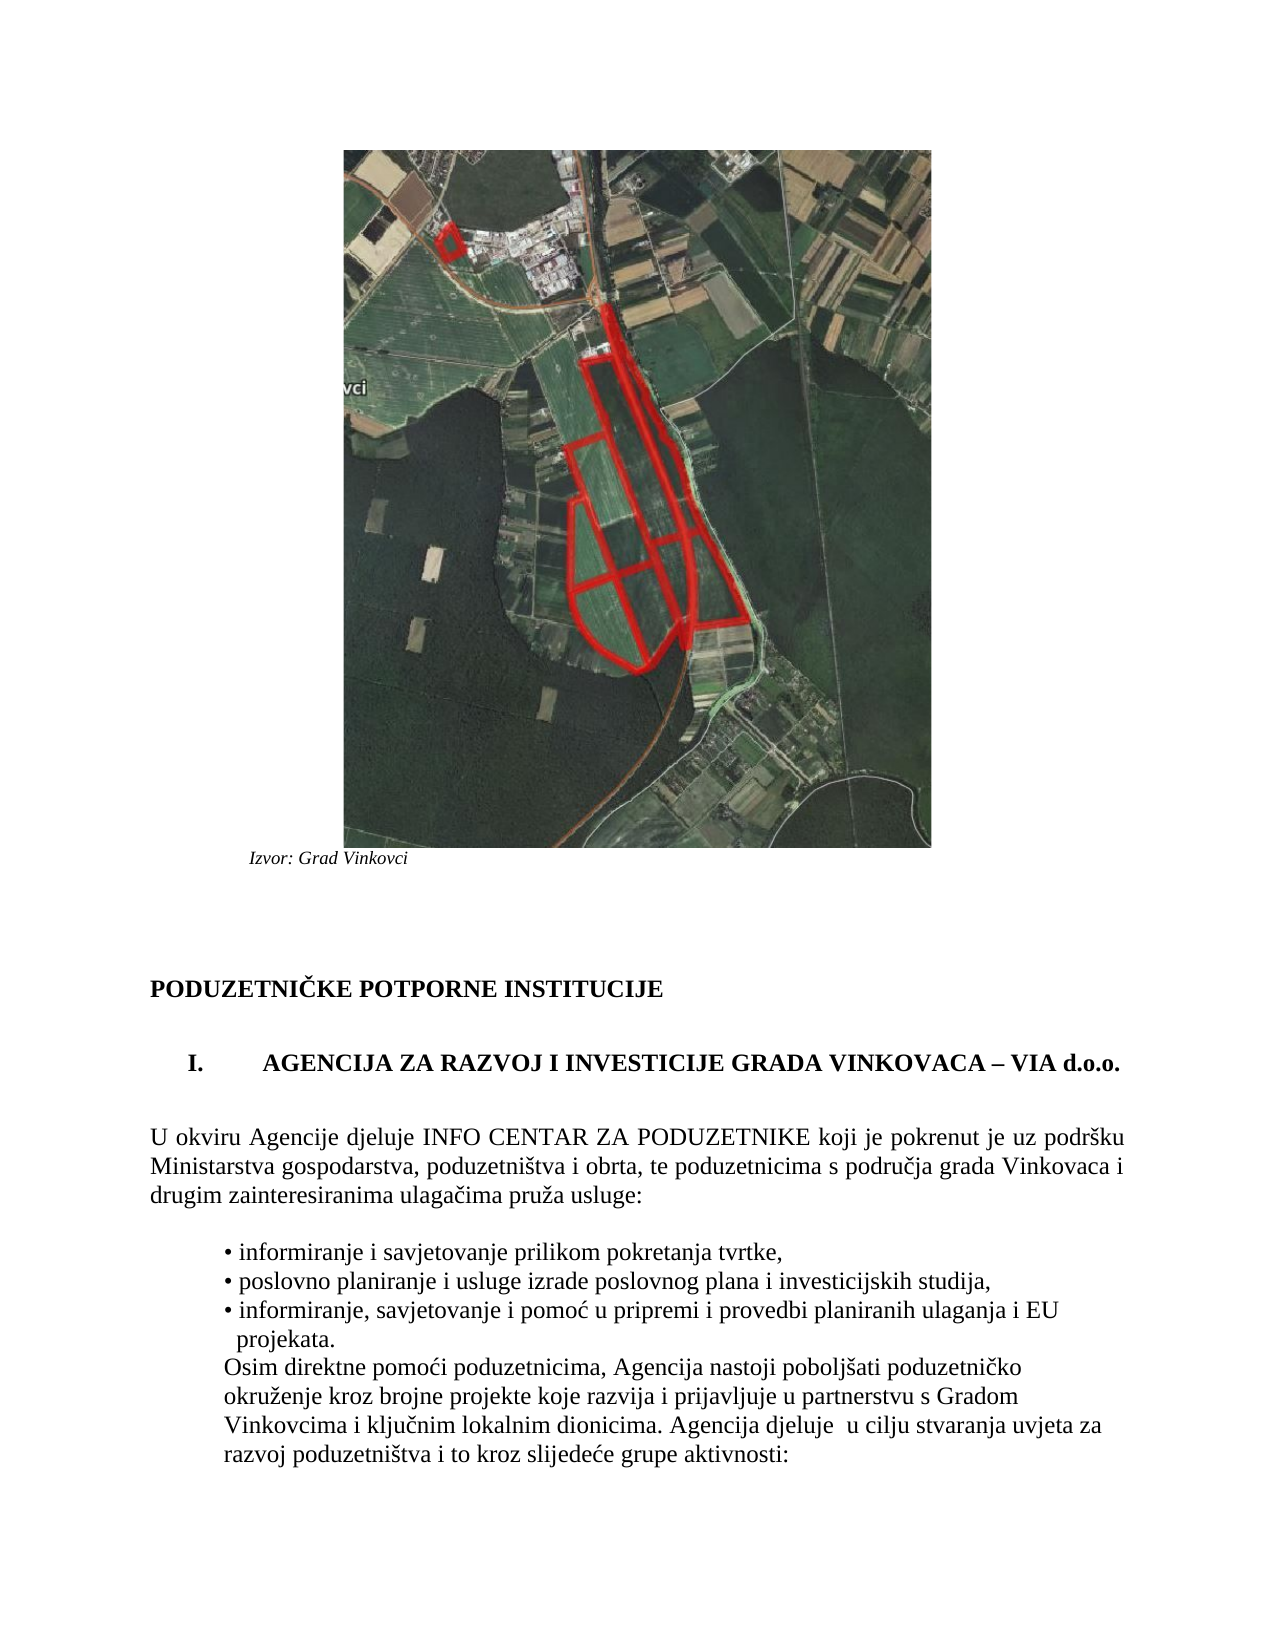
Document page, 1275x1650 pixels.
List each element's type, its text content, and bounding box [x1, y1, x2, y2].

text Izvor: Grad Vinkovci [150, 847, 1125, 869]
text projekata. [224, 1324, 1125, 1352]
text • poslovno planiranje i usluge izrade poslovnog plana i investicijskih studija, [150, 1266, 1125, 1295]
picture [343, 150, 932, 848]
list AGENCIJA ZA RAZVOJ I INVESTICIJE GRADA VINKOVACA – VIA d.o.o. [187, 1048, 1125, 1077]
text U okviru Agencije djeluje INFO CENTAR ZA PODUZETNIKE koji je pokrenut je uz podršku Ministarstva gospodarstva, poduzetništva i obrta, te poduzetnicima s područja grada Vinkovaca i drugim zainteresiranima ulagačima pruža usluge: [150, 1122, 1125, 1209]
text • informiranje i savjetovanje prilikom pokretanja tvrtke, [150, 1237, 1125, 1266]
text Osim direktne pomoći poduzetnicima, Agencija nastoji poboljšati poduzetničko okruženje kroz brojne projekte koje razvija i prijavljuje u partnerstvu s Gradom Vinkovcima i ključnim lokalnim dionicima. Agencija djeluje u cilju stvaranja uvjeta za razvoj poduzetništva i to kroz slijedeće grupe aktivnosti: [224, 1352, 1125, 1467]
text PODUZETNIČKE POTPORNE INSTITUCIJE [150, 974, 1125, 1003]
text • informiranje, savjetovanje i pomoć u pripremi i provedbi planiranih ulaganja i EU [224, 1295, 1125, 1324]
